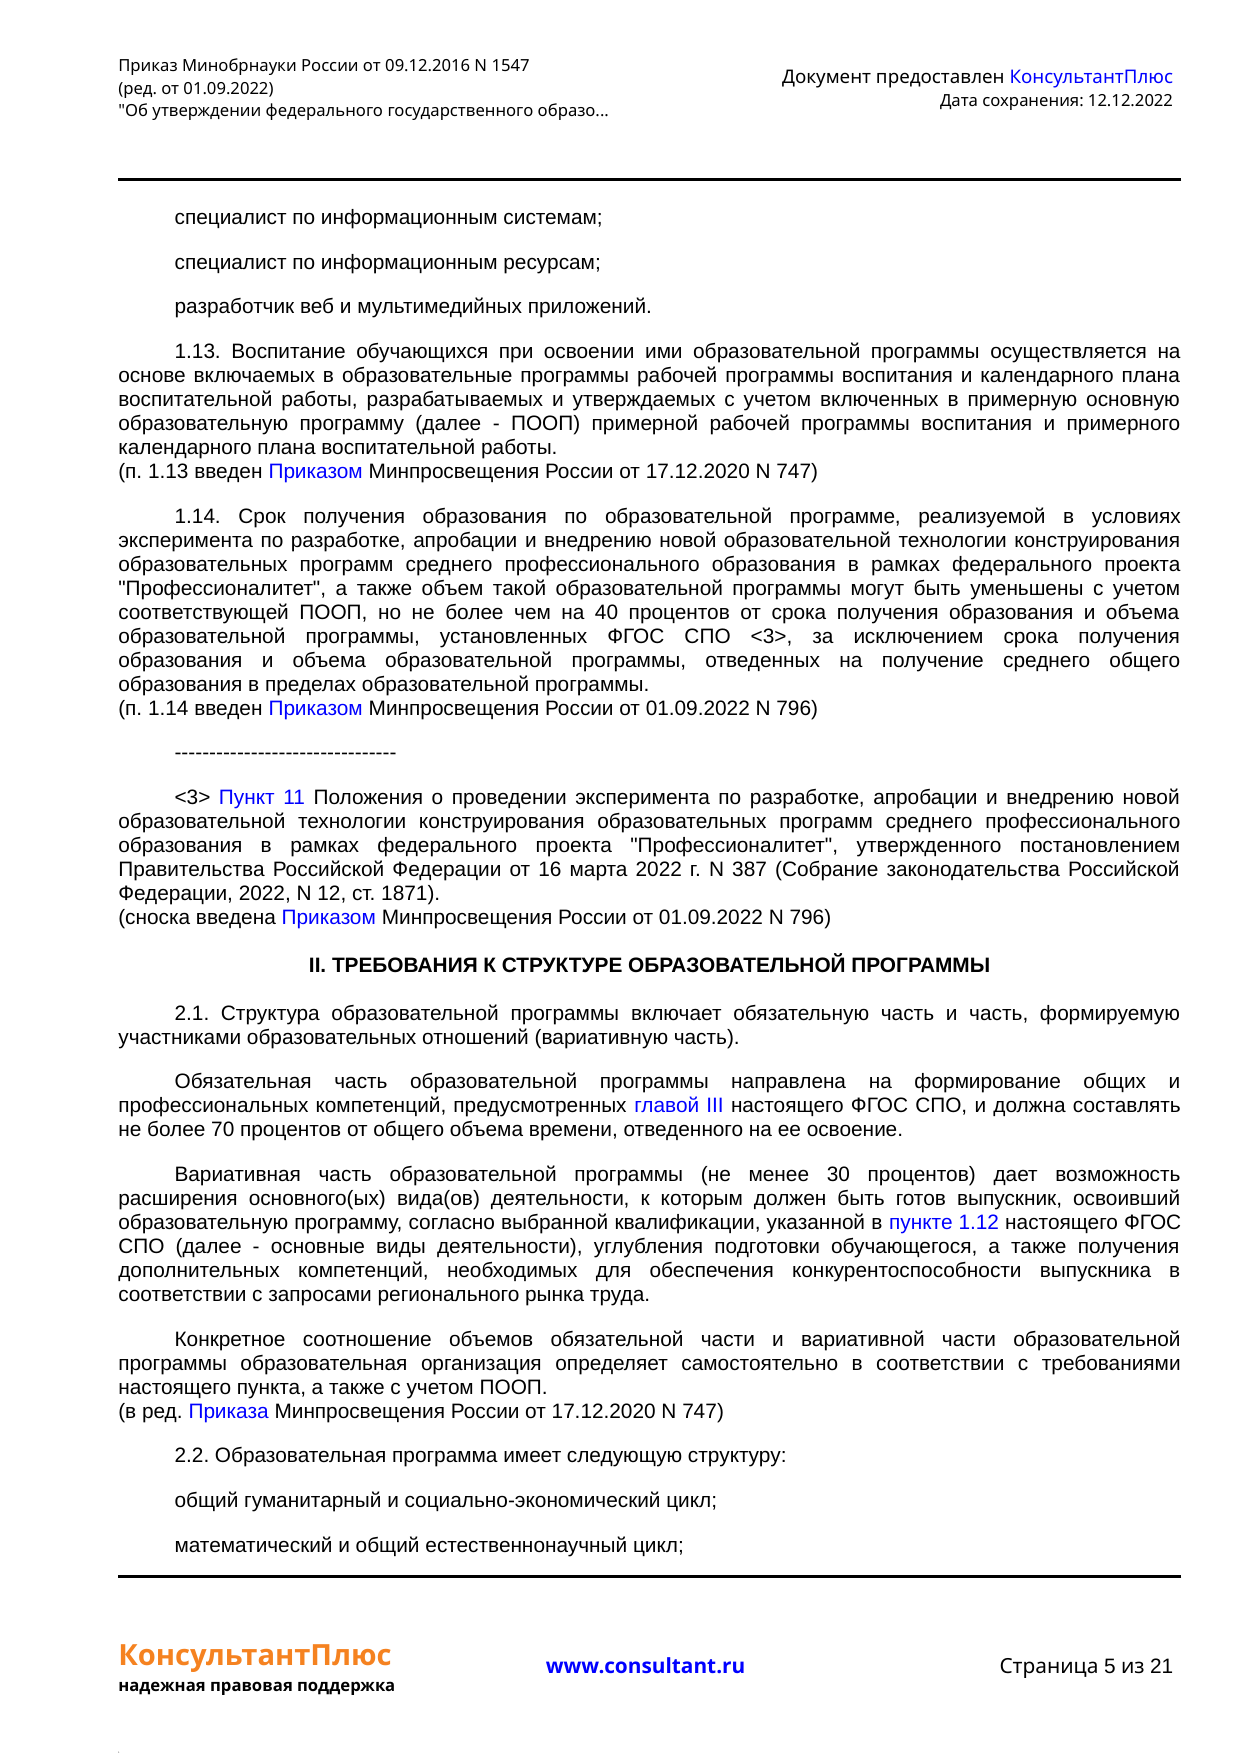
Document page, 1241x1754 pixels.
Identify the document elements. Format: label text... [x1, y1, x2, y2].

text 2.1. Структура образовательной программы включает обязательную часть и часть, формируемую участниками образовательных отношений (вариативную часть). [118, 1001, 1181, 1048]
text математический и общий естественнонаучный цикл; [118, 1533, 1181, 1557]
text (п. 1.14 введен Приказом Минпросвещения России от 01.09.2022 N 796) [118, 695, 1181, 719]
text -------------------------------- [118, 740, 1181, 764]
text (п. 1.13 введен Приказом Минпросвещения России от 17.12.2020 N 747) [118, 459, 1181, 483]
text Обязательная часть образовательной программы направлена на формирование общих и профессиональных компетенций, предусмотренных главой III настоящего ФГОС СПО, и должна составлять не более 70 процентов от общего объема времени, отведенного на ее освоение. [118, 1069, 1181, 1141]
text (сноска введена Приказом Минпросвещения России от 01.09.2022 N 796) [118, 905, 1181, 929]
text <3> Пункт 11 Положения о проведении эксперимента по разработке, апробации и внедрению новой образовательной технологии конструирования образовательных программ среднего профессионального образования в рамках федерального проекта "Профессионалитет", утвержденного постановлением Правительства Российской Федерации от 16 марта 2022 г. N 387 (Собрание законодательства Российской Федерации, 2022, N 12, ст. 1871). [118, 785, 1181, 905]
text 1.14. Срок получения образования по образовательной программе, реализуемой в условиях эксперимента по разработке, апробации и внедрению новой образовательной технологии конструирования образовательных программ среднего профессионального образования в рамках федерального проекта "Профессионалитет", а также объем такой образовательной программы могут быть уменьшены с учетом соответствующей ПООП, но не более чем на 40 процентов от срока получения образования и объема образовательной программы, установленных ФГОС СПО <3>, за исключением срока получения образования и объема образовательной программы, отведенных на получение среднего общего образования в пределах образовательной программы. [118, 504, 1181, 695]
text общий гуманитарный и социально-экономический цикл; [118, 1488, 1181, 1512]
text (в ред. Приказа Минпросвещения России от 17.12.2020 N 747) [118, 1398, 1181, 1422]
text 1.13. Воспитание обучающихся при освоении ими образовательной программы осуществляется на основе включаемых в образовательные программы рабочей программы воспитания и календарного плана воспитательной работы, разрабатываемых и утверждаемых с учетом включенных в примерную основную образовательную программу (далее - ПООП) примерной рабочей программы воспитания и примерного календарного плана воспитательной работы. [118, 339, 1181, 459]
text 2.2. Образовательная программа имеет следующую структуру: [118, 1443, 1181, 1467]
text Конкретное соотношение объемов обязательной части и вариативной части образовательной программы образовательная организация определяет самостоятельно в соответствии с требованиями настоящего пункта, а также с учетом ПООП. [118, 1327, 1181, 1398]
text специалист по информационным системам; [118, 205, 1181, 229]
title II. ТРЕБОВАНИЯ К СТРУКТУРЕ ОБРАЗОВАТЕЛЬНОЙ ПРОГРАММЫ [118, 953, 1181, 977]
text Вариативная часть образовательной программы (не менее 30 процентов) дает возможность расширения основного(ых) вида(ов) деятельности, к которым должен быть готов выпускник, освоивший образовательную программу, согласно выбранной квалификации, указанной в пункте 1.12 настоящего ФГОС СПО (далее - основные виды деятельности), углубления подготовки обучающегося, а также получения дополнительных компетенций, необходимых для обеспечения конкурентоспособности выпускника в соответствии с запросами регионального рынка труда. [118, 1162, 1181, 1306]
text разработчик веб и мультимедийных приложений. [118, 294, 1181, 318]
text специалист по информационным ресурсам; [118, 249, 1181, 273]
